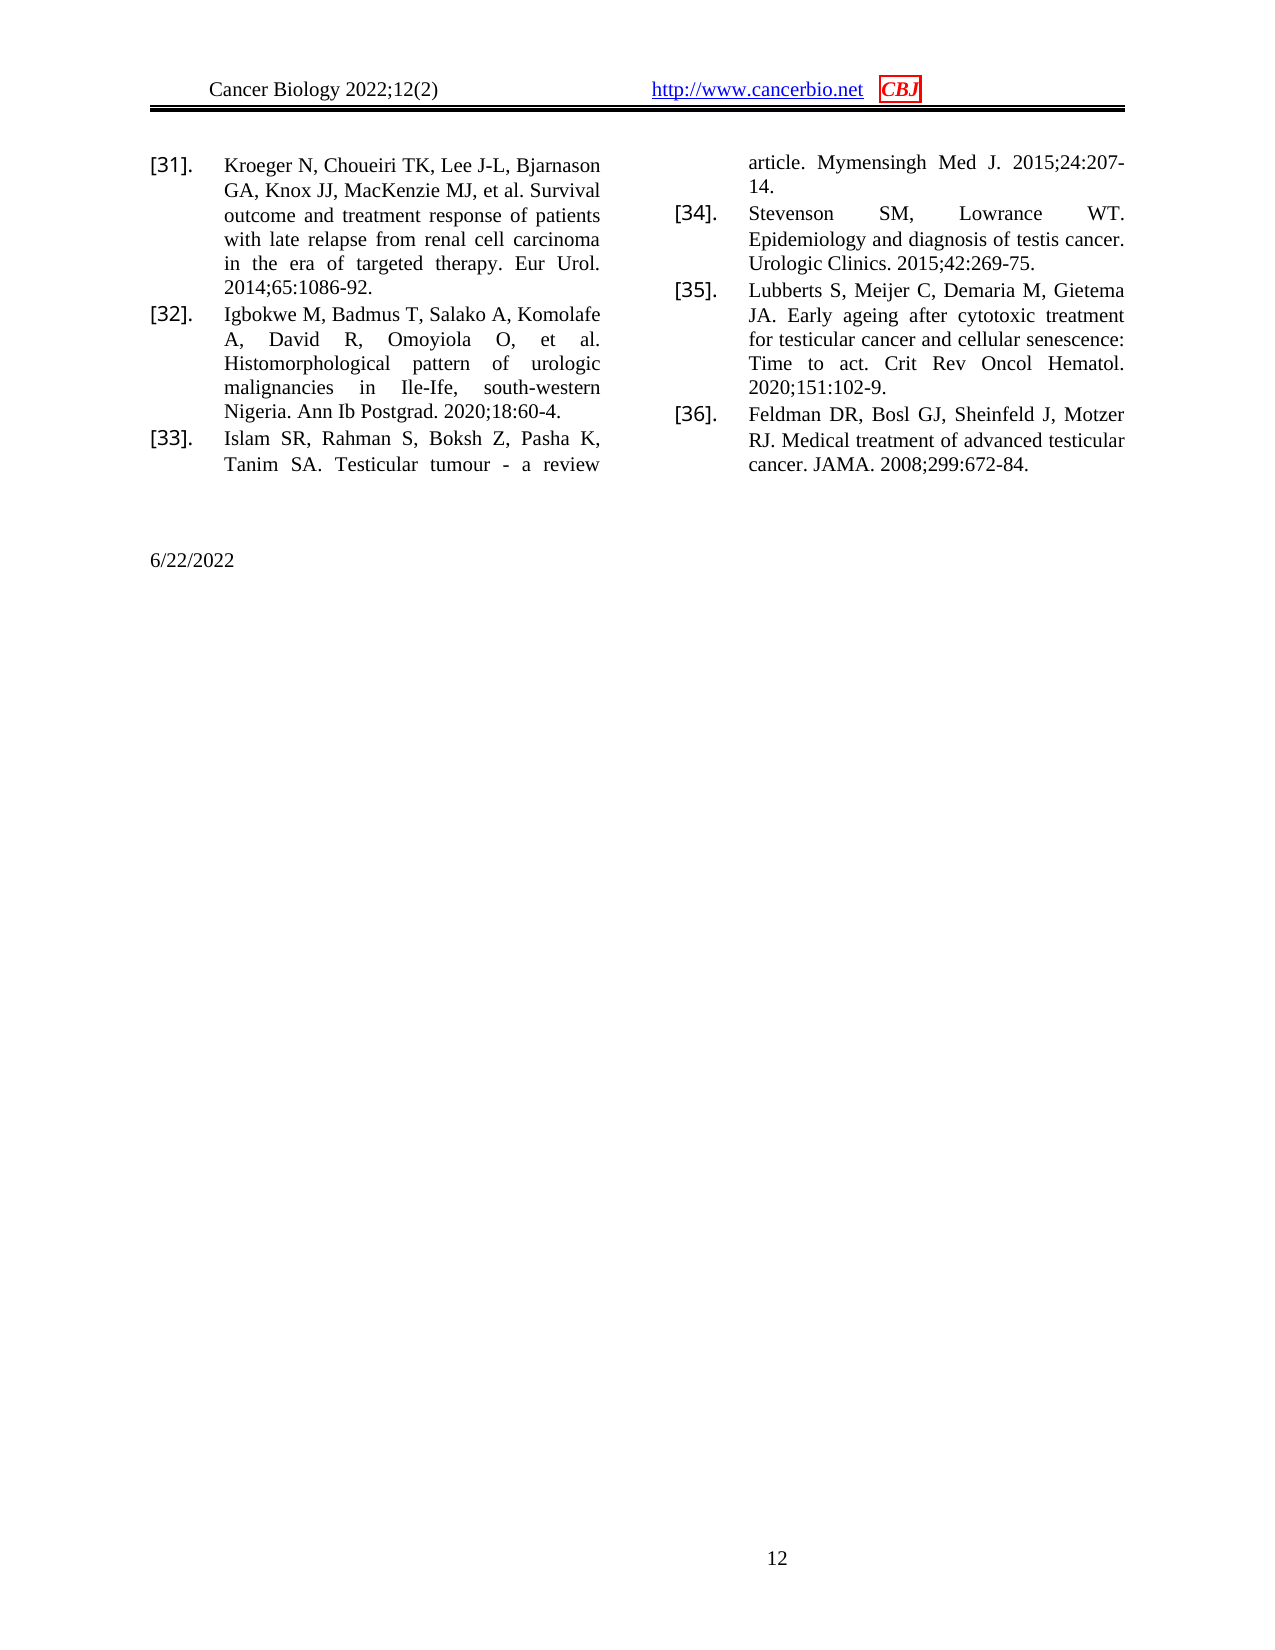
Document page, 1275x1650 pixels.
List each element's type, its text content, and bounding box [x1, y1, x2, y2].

list Stevenson SM, Lowrance WT. Epidemiology and diagnosis of testis cancer. Urologic Clinics. 2015;42:269-75. [674, 198, 1125, 275]
list Igbokwe M, Badmus T, Salako A, Komolafe A, David R, Omoyiola O, et al. Histomorphological pattern of urologic malignancies in Ile-Ife, south-western Nigeria. Ann Ib Postgrad. 2020;18:60-4. [150, 299, 601, 423]
list Lubberts S, Meijer C, Demaria M, Gietema JA. Early ageing after cytotoxic treatment for testicular cancer and cellular senescence: Time to act. Crit Rev Oncol Hematol. 2020;151:102-9. [674, 275, 1125, 399]
list Feldman DR, Bosl GJ, Sheinfeld J, Motzer RJ. Medical treatment of advanced testicular cancer. JAMA. 2008;299:672-84. [674, 399, 1125, 476]
list Islam SR, Rahman S, Boksh Z, Pasha K, Tanim SA. Testicular tumour - a review article. Mymensingh Med J. 2015;24:207-14. [674, 150, 1125, 198]
text 6/22/2022 [150, 548, 559, 572]
list Kroeger N, Choueiri TK, Lee J-L, Bjarnason GA, Knox JJ, MacKenzie MJ, et al. Survival outcome and treatment response of patients with late relapse from renal cell carcinoma in the era of targeted therapy. Eur Urol. 2014;65:1086-92. [150, 150, 601, 299]
list Islam SR, Rahman S, Boksh Z, Pasha K, Tanim SA. Testicular tumour - a review article. Mymensingh Med J. 2015;24:207-14. [150, 423, 601, 476]
